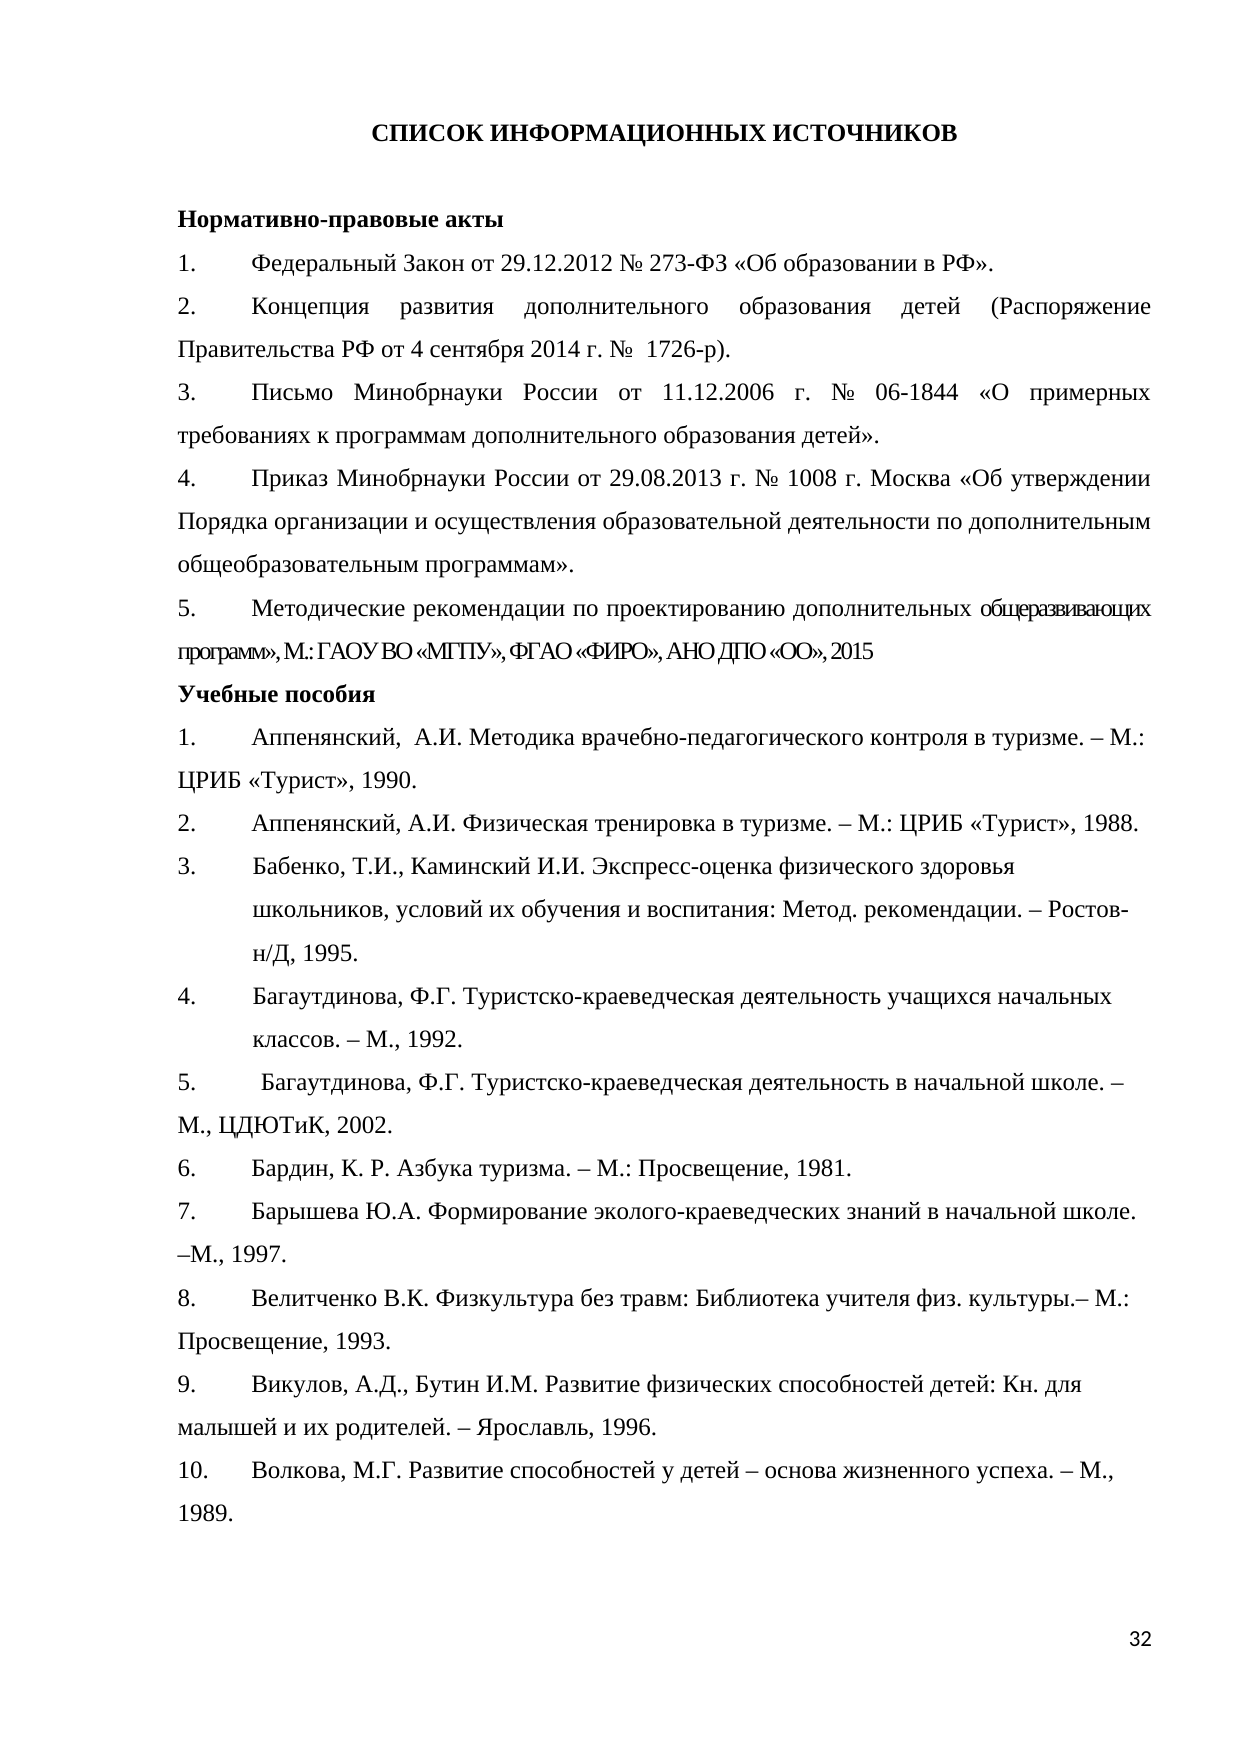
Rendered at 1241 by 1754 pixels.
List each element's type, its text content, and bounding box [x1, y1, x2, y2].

text 3. Письмо Минобрнауки России от 11.12.2006 г. № 06-1844 «О примерных требованиях к программам дополнительного образования детей». [177, 377, 1152, 449]
text 1. Федеральный Закон от 29.12.2012 № 273-ФЗ «Об образовании в РФ». [177, 248, 1152, 276]
text 5. Методические рекомендации по проектированию дополнительных общеразвивающих программ», М.: ГАОУ ВО «МГПУ», ФГАО «ФИРО», АНО ДПО «ОО», 2015 [177, 593, 1152, 664]
list Бардин, К. Р. Азбука туризма. – М.: Просвещение, 1981. [177, 1153, 1152, 1182]
list Аппенянский, А.И. Методика врачебно-педагогического контроля в туризме. – М.: ЦРИБ «Турист», 1990. [177, 722, 1152, 794]
list Викулов, А.Д., Бутин И.М. Развитие физических способностей детей: Кн. для малышей и их родителей. – Ярославль, 1996. [177, 1369, 1152, 1441]
list Барышева Ю.А. Формирование эколого-краеведческих знаний в начальной школе. –М., 1997. [177, 1196, 1152, 1268]
list Бабенко, Т.И., Каминский И.И. Экспресс-оценка физического здоровья школьников, условий их обучения и воспитания: Метод. рекомендации. – Ростов-н/Д, 1995. [177, 851, 1152, 966]
text Нормативно-правовые акты [177, 204, 1152, 233]
text 4. Приказ Минобрнауки России от 29.08.2013 г. № 1008 г. Москва «Об утверждении Порядка организации и осуществления образовательной деятельности по дополнительным общеобразовательным программам». [177, 463, 1152, 578]
list Багаутдинова, Ф.Г. Туристско-краеведческая деятельность учащихся начальных классов. – М., 1992. [177, 981, 1152, 1053]
text 2. Концепция развития дополнительного образования детей (Распоряжение Правительства РФ от 4 сентября 2014 г. № 1726-р). [177, 291, 1152, 363]
list Волкова, М.Г. Развитие способностей у детей – основа жизненного успеха. – М., 1989. [177, 1455, 1152, 1527]
list Багаутдинова, Ф.Г. Туристско-краеведческая деятельность в начальной школе. – М., ЦДЮТиК, 2002. [177, 1067, 1152, 1139]
text СПИСОК ИНФОРМАЦИОННЫХ ИСТОЧНИКОВ [177, 118, 1152, 147]
text Учебные пособия [177, 679, 1152, 708]
list Аппенянский, А.И. Физическая тренировка в туризме. – М.: ЦРИБ «Турист», 1988. [177, 808, 1152, 837]
list Велитченко В.К. Физкультура без травм: Библиотека учителя физ. культуры.– М.: Просвещение, 1993. [177, 1283, 1152, 1354]
